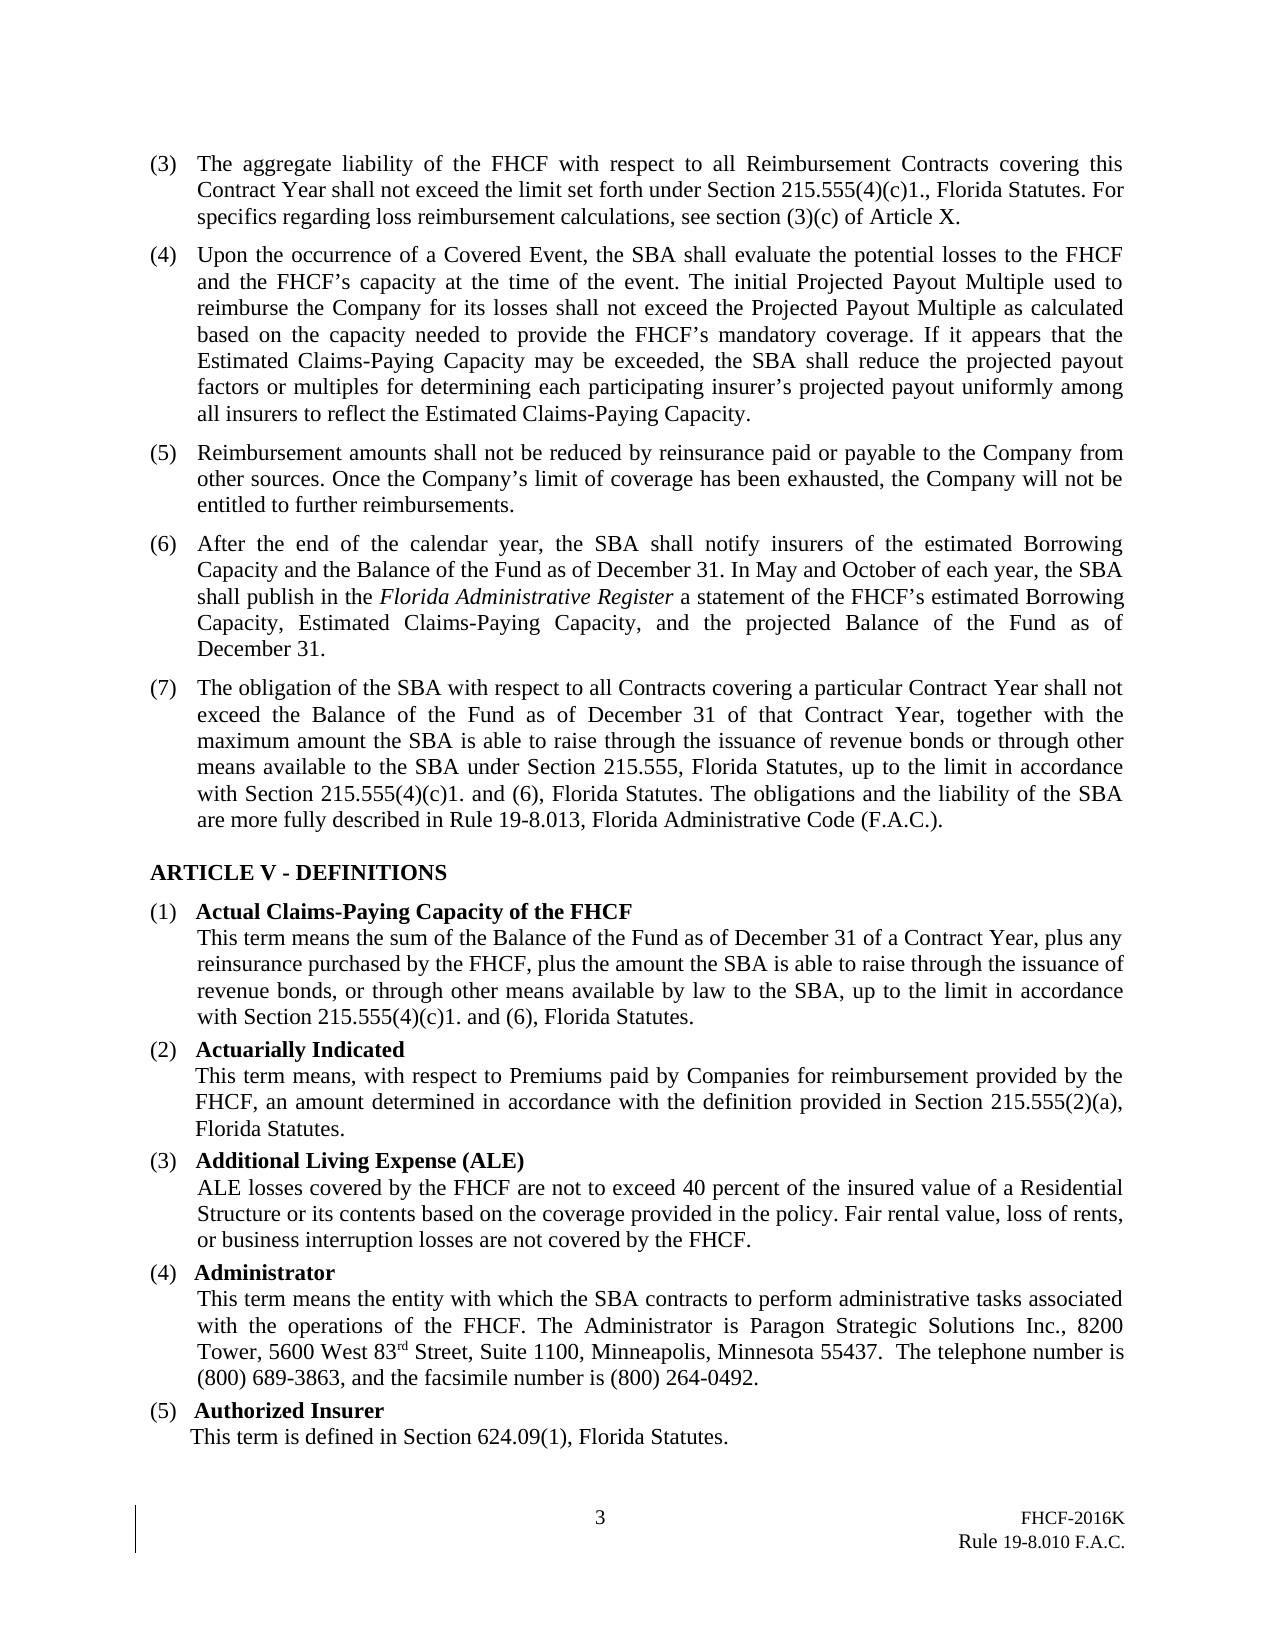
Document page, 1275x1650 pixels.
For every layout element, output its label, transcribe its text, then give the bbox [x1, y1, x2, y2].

text (4) Administrator [150, 1259, 1125, 1285]
list The obligation of the SBA with respect to all Contracts covering a particular Contract Year shall not exceed the Balance of the Fund as of December 31 of that Contract Year, together with the maximum amount the SBA is able to raise through the issuance of revenue bonds or through other means available to the SBA under Section 215.555, Florida Statutes, up to the limit in accordance with Section 215.555(4)(c)1. and (6), Florida Statutes. The obligations and the liability of the SBA are more fully described in Rule 19-8.013, Florida Administrative Code (F.A.C.). [150, 674, 1125, 832]
text (5) Authorized Insurer [150, 1397, 1125, 1423]
list Actual Claims-Paying Capacity of the FHCF [150, 898, 1125, 924]
list Actuarially Indicated [150, 1036, 1125, 1062]
list Additional Living Expense (ALE) [150, 1147, 1125, 1174]
list Upon the occurrence of a Covered Event, the SBA shall evaluate the potential losses to the FHCF and the FHCF’s capacity at the time of the event. The initial Projected Payout Multiple used to reimburse the Company for its losses shall not exceed the Projected Payout Multiple as calculated based on the capacity needed to provide the FHCF’s mandatory coverage. If it appears that the Estimated Claims-Paying Capacity may be exceeded, the SBA shall reduce the projected payout factors or multiples for determining each participating insurer’s projected payout uniformly among all insurers to reflect the Estimated Claims-Paying Capacity. [150, 242, 1125, 426]
text This term is defined in Section 624.09(1), Florida Statutes. [150, 1423, 1125, 1450]
text This term means, with respect to Premiums paid by Companies for reimbursement provided by the FHCF, an amount determined in accordance with the definition provided in Section 215.555(2)(a), Florida Statutes. [195, 1062, 1125, 1141]
list After the end of the calendar year, the SBA shall notify insurers of the estimated Borrowing Capacity and the Balance of the Fund as of December 31. In May and October of each year, the SBA shall publish in the Florida Administrative Register a statement of the FHCF’s estimated Borrowing Capacity, Estimated Claims-Paying Capacity, and the projected Balance of the Fund as of December 31. [150, 530, 1125, 662]
text This term means the sum of the Balance of the Fund as of December 31 of a Contract Year, plus any reinsurance purchased by the FHCF, plus the amount the SBA is able to raise through the issuance of revenue bonds, or through other means available by law to the SBA, up to the limit in accordance with Section 215.555(4)(c)1. and (6), Florida Statutes. [122, 924, 1125, 1029]
text This term means the entity with which the SBA contracts to perform administrative tasks associated with the operations of the FHCF. The Administrator is Paragon Strategic Solutions Inc., 8200 Tower, 5600 West 83rd Street, Suite 1100, Minneapolis, Minnesota 55437. The telephone number is (800) 689-3863, and the facsimile number is (800) 264-0492. [197, 1285, 1125, 1391]
text ALE losses covered by the FHCF are not to exceed 40 percent of the insured value of a Residential Structure or its contents based on the coverage provided in the policy. Fair rental value, loss of rents, or business interruption losses are not covered by the FHCF. [197, 1174, 1125, 1253]
text ARTICLE V - DEFINITIONS [150, 859, 1125, 885]
list The aggregate liability of the FHCF with respect to all Reimbursement Contracts covering this Contract Year shall not exceed the limit set forth under Section 215.555(4)(c)1., Florida Statutes. For specifics regarding loss reimbursement calculations, see section (3)(c) of Article X. [150, 150, 1125, 229]
list Reimbursement amounts shall not be reduced by reinsurance paid or payable to the Company from other sources. Once the Company’s limit of coverage has been exhausted, the Company will not be entitled to further reimbursements. [150, 438, 1125, 518]
